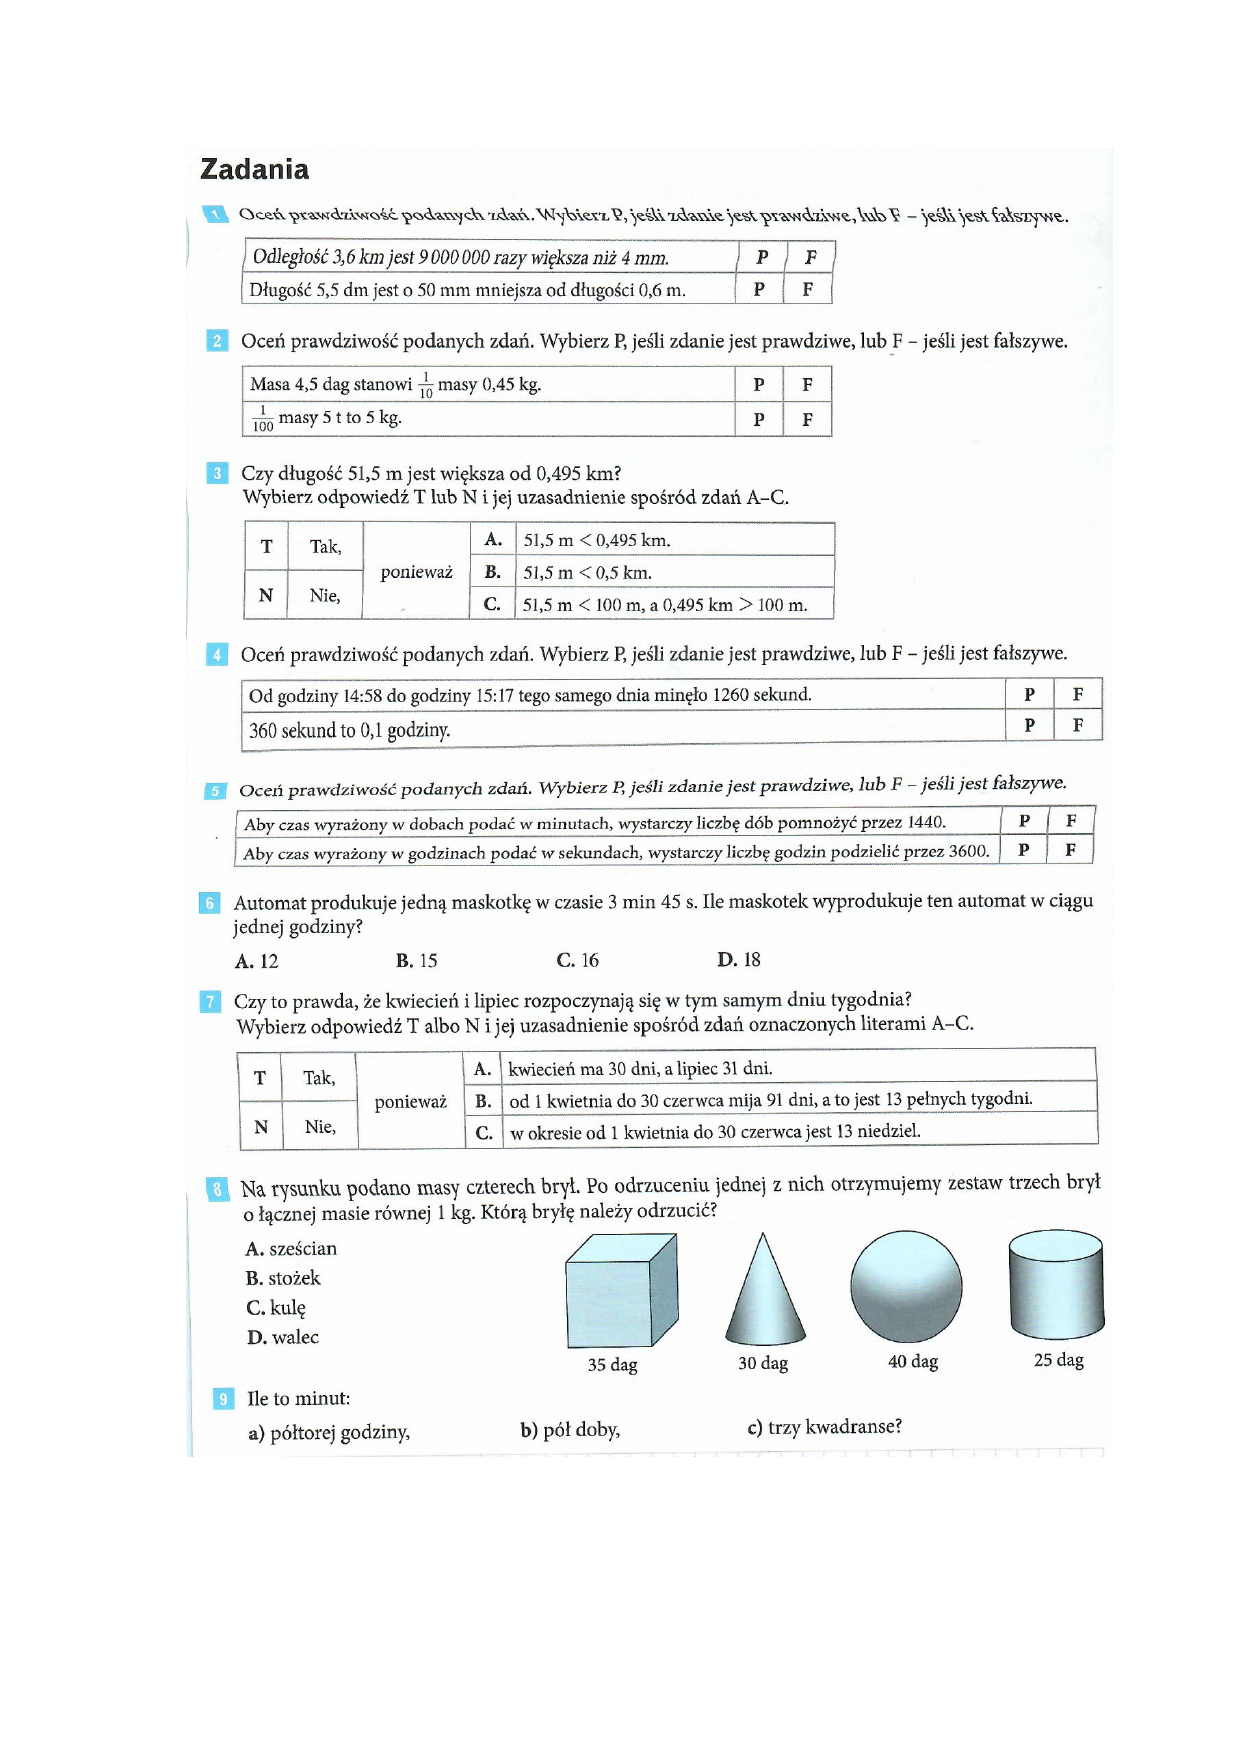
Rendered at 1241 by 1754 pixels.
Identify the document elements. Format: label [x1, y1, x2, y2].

picture [184, 148, 1116, 1458]
